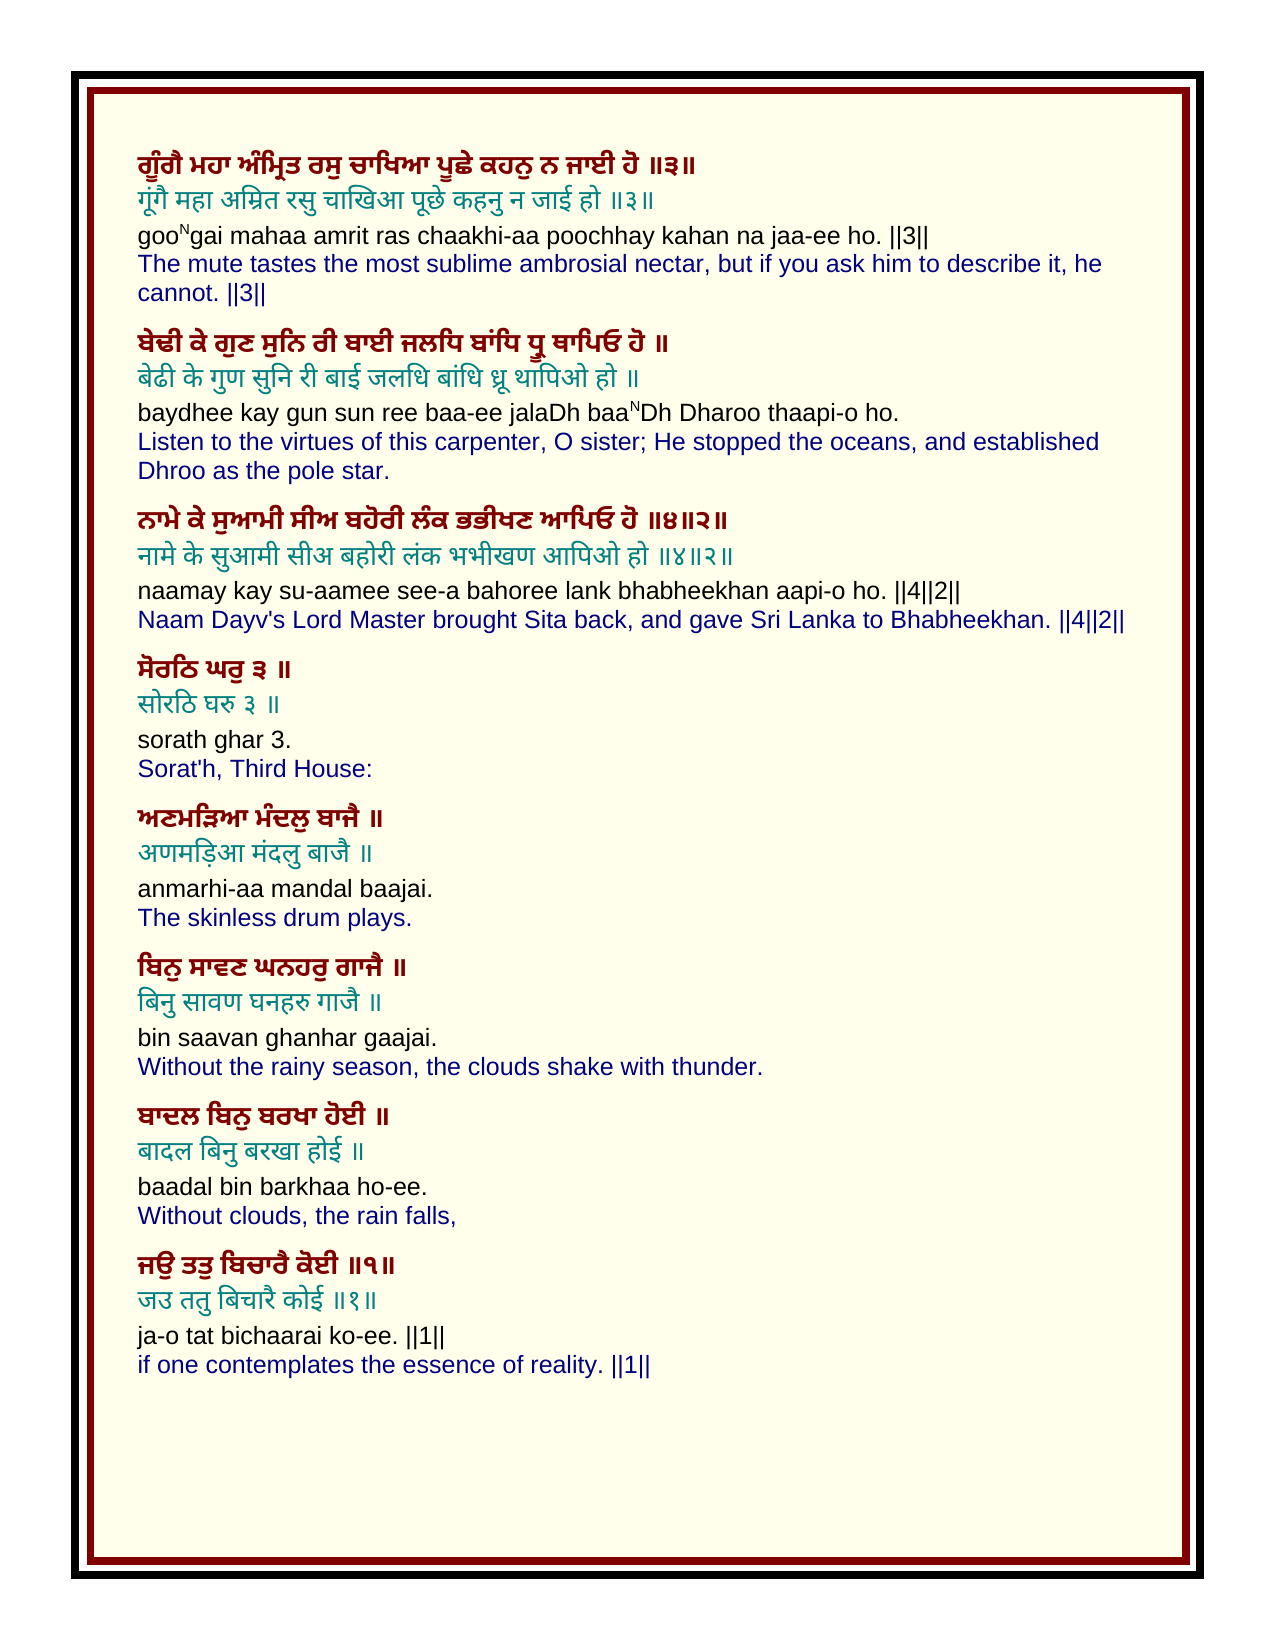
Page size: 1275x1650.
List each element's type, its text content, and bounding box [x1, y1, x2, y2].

text ਸੋਰਠਿ ਘਰੁ ੩ ॥ [137, 654, 1138, 690]
text gooNgai mahaa amrit ras chaakhi-aa poochhay kahan na jaa-ee ho. ||3|| [137, 221, 1138, 249]
text जउ ततु बिचारै कोई ॥१॥ [137, 1286, 1138, 1321]
text The skinless drum plays. [137, 903, 1138, 931]
text sorath ghar 3. [137, 725, 1138, 754]
text naamay kay su-aamee see-a bahoree lank bhabheekhan aapi-o ho. ||4||2|| [137, 576, 1138, 605]
text बिनु सावण घनहरु गाजै ॥ [137, 988, 1138, 1023]
text नामे के सुआमी सीअ बहोरी लंक भभीखण आपिओ हो ॥४॥२॥ [137, 541, 1138, 576]
text Sorat'h, Third House: [137, 754, 1138, 782]
text अणमड़िआ मंदलु बाजै ॥ [137, 839, 1138, 874]
text The mute tastes the most sublime ambrosial nectar, but if you ask him to describe it, he cannot. ||3|| [137, 249, 1138, 307]
text ja-o tat bichaarai ko-ee. ||1|| [137, 1321, 1138, 1349]
text Listen to the virtues of this carpenter, O sister; He stopped the oceans, and established Dhroo as the pole star. [137, 427, 1138, 484]
text ਅਣਮੜਿਆ ਮੰਦਲੁ ਬਾਜੈ ॥ [137, 803, 1138, 839]
text bin saavan ghanhar gaajai. [137, 1023, 1138, 1052]
text if one contemplates the essence of reality. ||1|| [137, 1349, 1138, 1378]
text बादल बिनु बरखा होई ॥ [137, 1137, 1138, 1172]
text गूंगै महा अम्रित रसु चाखिआ पूछे कहनु न जाई हो ॥३॥ [137, 185, 1138, 221]
text Naam Dayv's Lord Master brought Sita back, and gave Sri Lanka to Bhabheekhan. ||4||2|| [137, 605, 1138, 633]
text ਗੂੰਗੈ ਮਹਾ ਅੰਮ੍ਰਿਤ ਰਸੁ ਚਾਖਿਆ ਪੂਛੇ ਕਹਨੁ ਨ ਜਾਈ ਹੋ ॥੩॥ [137, 150, 1138, 185]
text Without clouds, the rain falls, [137, 1201, 1138, 1229]
text सोरठि घरु ३ ॥ [137, 690, 1138, 725]
text ਬੇਢੀ ਕੇ ਗੁਣ ਸੁਨਿ ਰੀ ਬਾਈ ਜਲਧਿ ਬਾਂਧਿ ਧ੍ਰੂ ਥਾਪਿਓ ਹੋ ॥ [137, 328, 1138, 363]
text anmarhi-aa mandal baajai. [137, 874, 1138, 903]
text ਬਿਨੁ ਸਾਵਣ ਘਨਹਰੁ ਗਾਜੈ ॥ [137, 952, 1138, 988]
text ਬਾਦਲ ਬਿਨੁ ਬਰਖਾ ਹੋਈ ॥ [137, 1101, 1138, 1137]
text baadal bin barkhaa ho-ee. [137, 1172, 1138, 1201]
text Without the rainy season, the clouds shake with thunder. [137, 1052, 1138, 1080]
text बेढी के गुण सुनि री बाई जलधि बांधि ध्रू थापिओ हो ॥ [137, 363, 1138, 398]
text ਨਾਮੇ ਕੇ ਸੁਆਮੀ ਸੀਅ ਬਹੋਰੀ ਲੰਕ ਭਭੀਖਣ ਆਪਿਓ ਹੋ ॥੪॥੨॥ [137, 505, 1138, 541]
text baydhee kay gun sun ree baa-ee jalaDh baaNDh Dharoo thaapi-o ho. [137, 398, 1138, 427]
text ਜਉ ਤਤੁ ਬਿਚਾਰੈ ਕੋਈ ॥੧॥ [137, 1250, 1138, 1286]
